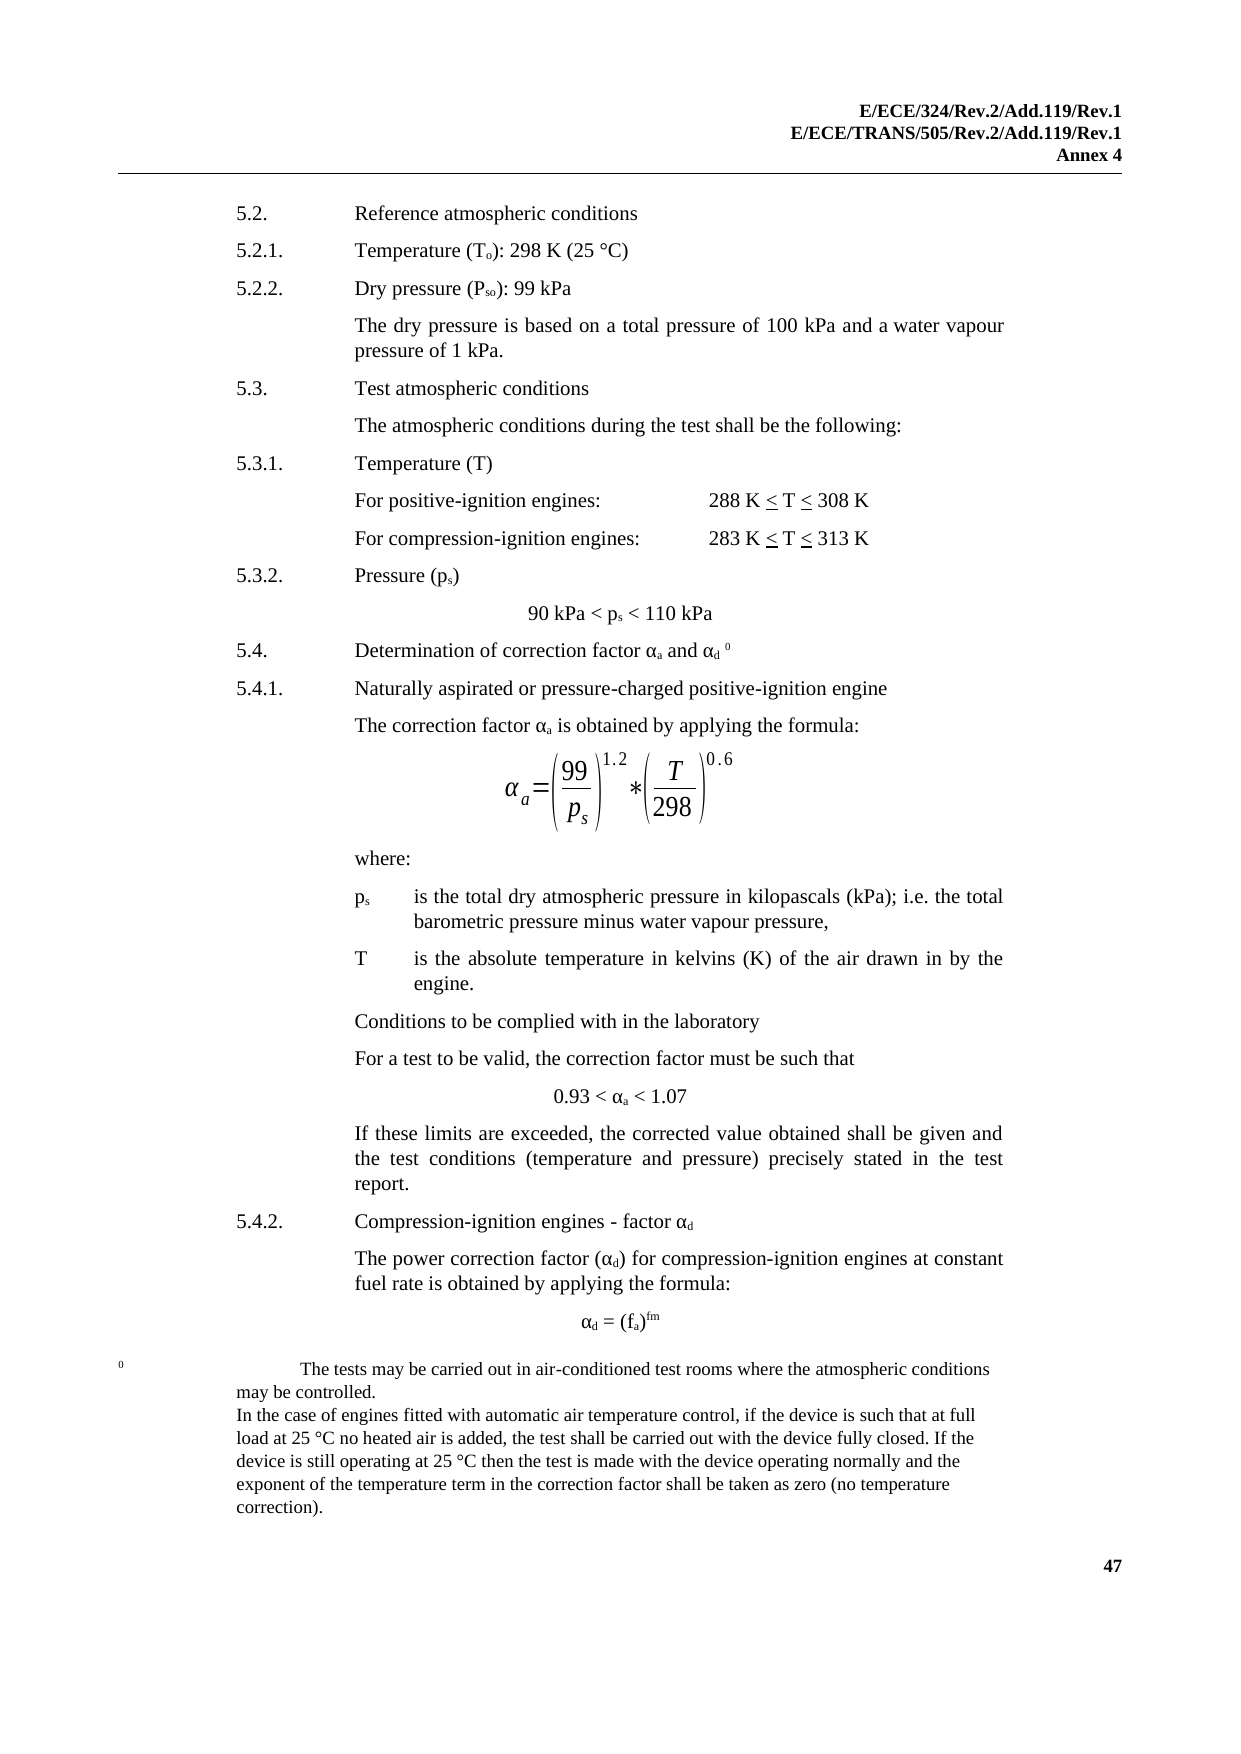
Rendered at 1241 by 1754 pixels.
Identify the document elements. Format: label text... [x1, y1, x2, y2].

text For a test to be valid, the correction factor must be such that [354, 1045, 1004, 1070]
text 0.93 < αa < 1.07 [236, 1083, 1004, 1108]
text For compression-ignition engines: 283 K < T < 313 K [354, 524, 1004, 549]
text 5.4.2. Compression-ignition engines - factor αd [236, 1208, 1004, 1233]
text 5.2.2. Dry pressure (Pso): 99 kPa [236, 274, 1004, 299]
text 5.2. Reference atmospheric conditions [236, 199, 1004, 224]
text 5.4.1. Naturally aspirated or pressure-charged positive-ignition engine [236, 674, 1004, 699]
text The atmospheric conditions during the test shall be the following: [354, 412, 1004, 437]
text αd = (fa)fm [236, 1308, 1004, 1333]
text where: [354, 845, 1004, 870]
text 5.3.1. Temperature (T) [236, 449, 1004, 474]
text T is the absolute temperature in kelvins (K) of the air drawn in by the engine. [354, 945, 1004, 995]
text 90 kPa < ps < 110 kPa [236, 599, 1004, 624]
text ps is the total dry atmospheric pressure in kilopascals (kPa); i.e. the total barometric pressure minus water vapour pressure, [354, 883, 1004, 933]
text The correction factor αa is obtained by applying the formula: [354, 712, 1004, 737]
text 5.4. Determination of correction factor αa and αd [236, 637, 1004, 662]
text 5.2.1. Temperature (To): 298 K (25 °C) [236, 237, 1004, 262]
text The dry pressure is based on a total pressure of 100 kPa and a water vapour pressure of 1 kPa. [354, 312, 1004, 362]
text If these limits are exceeded, the corrected value obtained shall be given and the test conditions (temperature and pressure) precisely stated in the test report. [354, 1120, 1004, 1195]
text 5.3. Test atmospheric conditions [236, 374, 1004, 399]
text For positive-ignition engines: 288 K < T < 308 K [354, 487, 1004, 512]
text 5.3.2. Pressure (ps) [236, 562, 1004, 587]
text The power correction factor (αd) for compression-ignition engines at constant fuel rate is obtained by applying the formula: [354, 1245, 1004, 1295]
text Conditions to be complied with in the laboratory [354, 1008, 1004, 1033]
